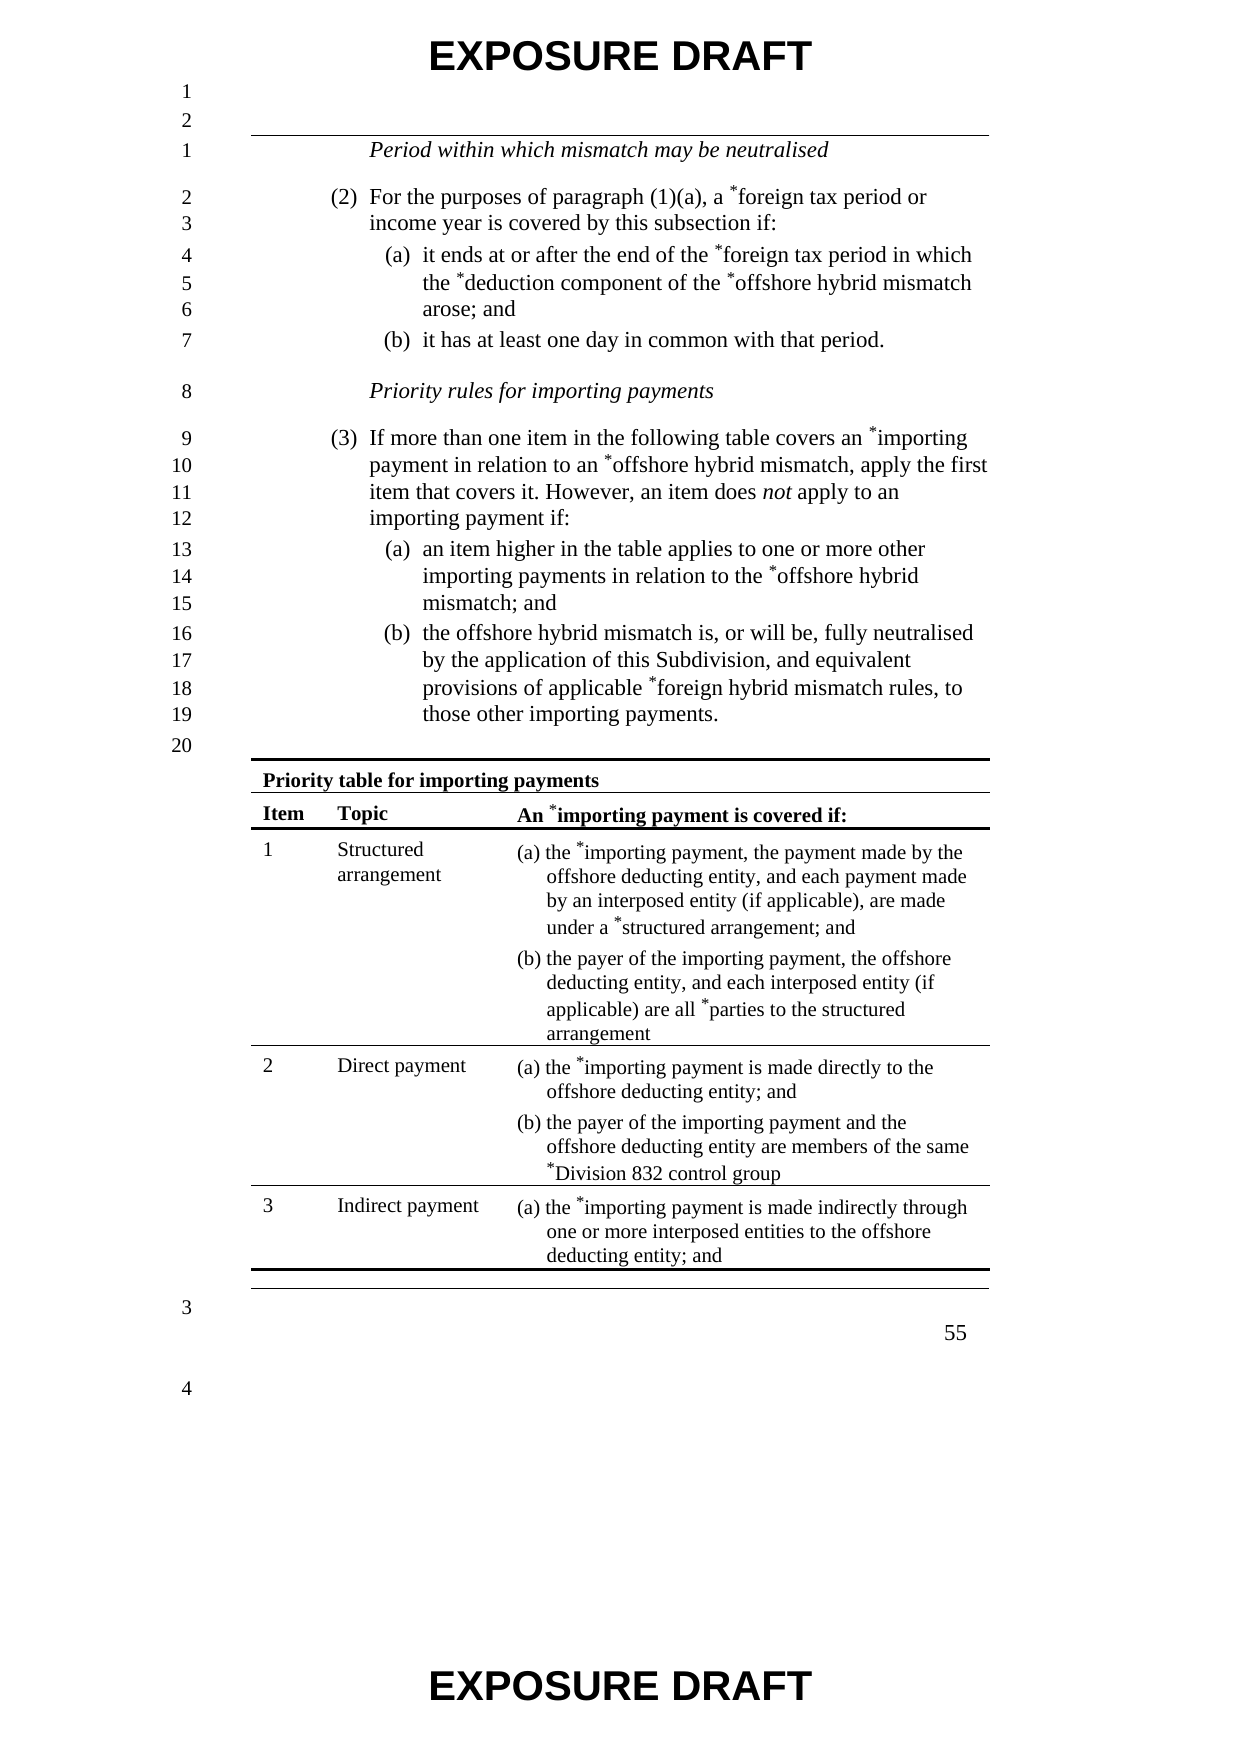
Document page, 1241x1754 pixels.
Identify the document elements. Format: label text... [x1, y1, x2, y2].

table_cell (a) the *importing payment, the payment made by the offshore deducting entity, and each payment made by an interposed entity (if applicable), are made under a *structured arrangement; and (b) the payer of the importing payment, the offshore deducting entity, and each interposed entity (if applicable) are all *parties to the structured arrangement [506, 830, 990, 1045]
table_cell (a) the *importing payment is made directly to the offshore deducting entity; and (b) the payer of the importing payment and the offshore deducting entity are members of the same *Division 832 control group [506, 1046, 990, 1185]
table_cell 1 [251, 830, 326, 1045]
text (b) the offshore hybrid mismatch is, or will be, fully neutralised by the application of this Subdivision, and equivalent provisions of applicable *foreign hybrid mismatch rules, to those other importing payments. [251, 619, 989, 726]
text (2) For the purposes of paragraph (1)(a), a *foreign tax period or income year is covered by this subsection if: [251, 181, 989, 235]
table_cell 3 [251, 1186, 326, 1267]
text (a) it ends at or after the end of the *foreign tax period in which the *deduction component of the *offshore hybrid mismatch arose; and [251, 239, 989, 322]
table_cell Structured arrangement [326, 830, 506, 1045]
text (3) If more than one item in the following table covers an *importing payment in relation to an *offshore hybrid mismatch, apply the first item that covers it. However, an item does not apply to an importing payment if: [251, 422, 989, 531]
table_header Priority table for importing payments [251, 761, 990, 792]
table_cell Direct payment [326, 1046, 506, 1185]
table_cell An *importing payment is covered if: [506, 793, 990, 827]
text Priority rules for importing payments [369, 377, 989, 403]
table_cell Item [251, 793, 326, 827]
text (a) an item higher in the table applies to one or more other importing payments in relation to the *offshore hybrid mismatch; and [251, 535, 989, 615]
text (b) it has at least one day in common with that period. [251, 326, 989, 352]
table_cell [506, 1186, 990, 1267]
table_cell 2 [251, 1046, 326, 1185]
table_cell Indirect payment [326, 1186, 506, 1267]
text Period within which mismatch may be neutralised [369, 136, 989, 162]
table_cell Topic [326, 793, 506, 827]
